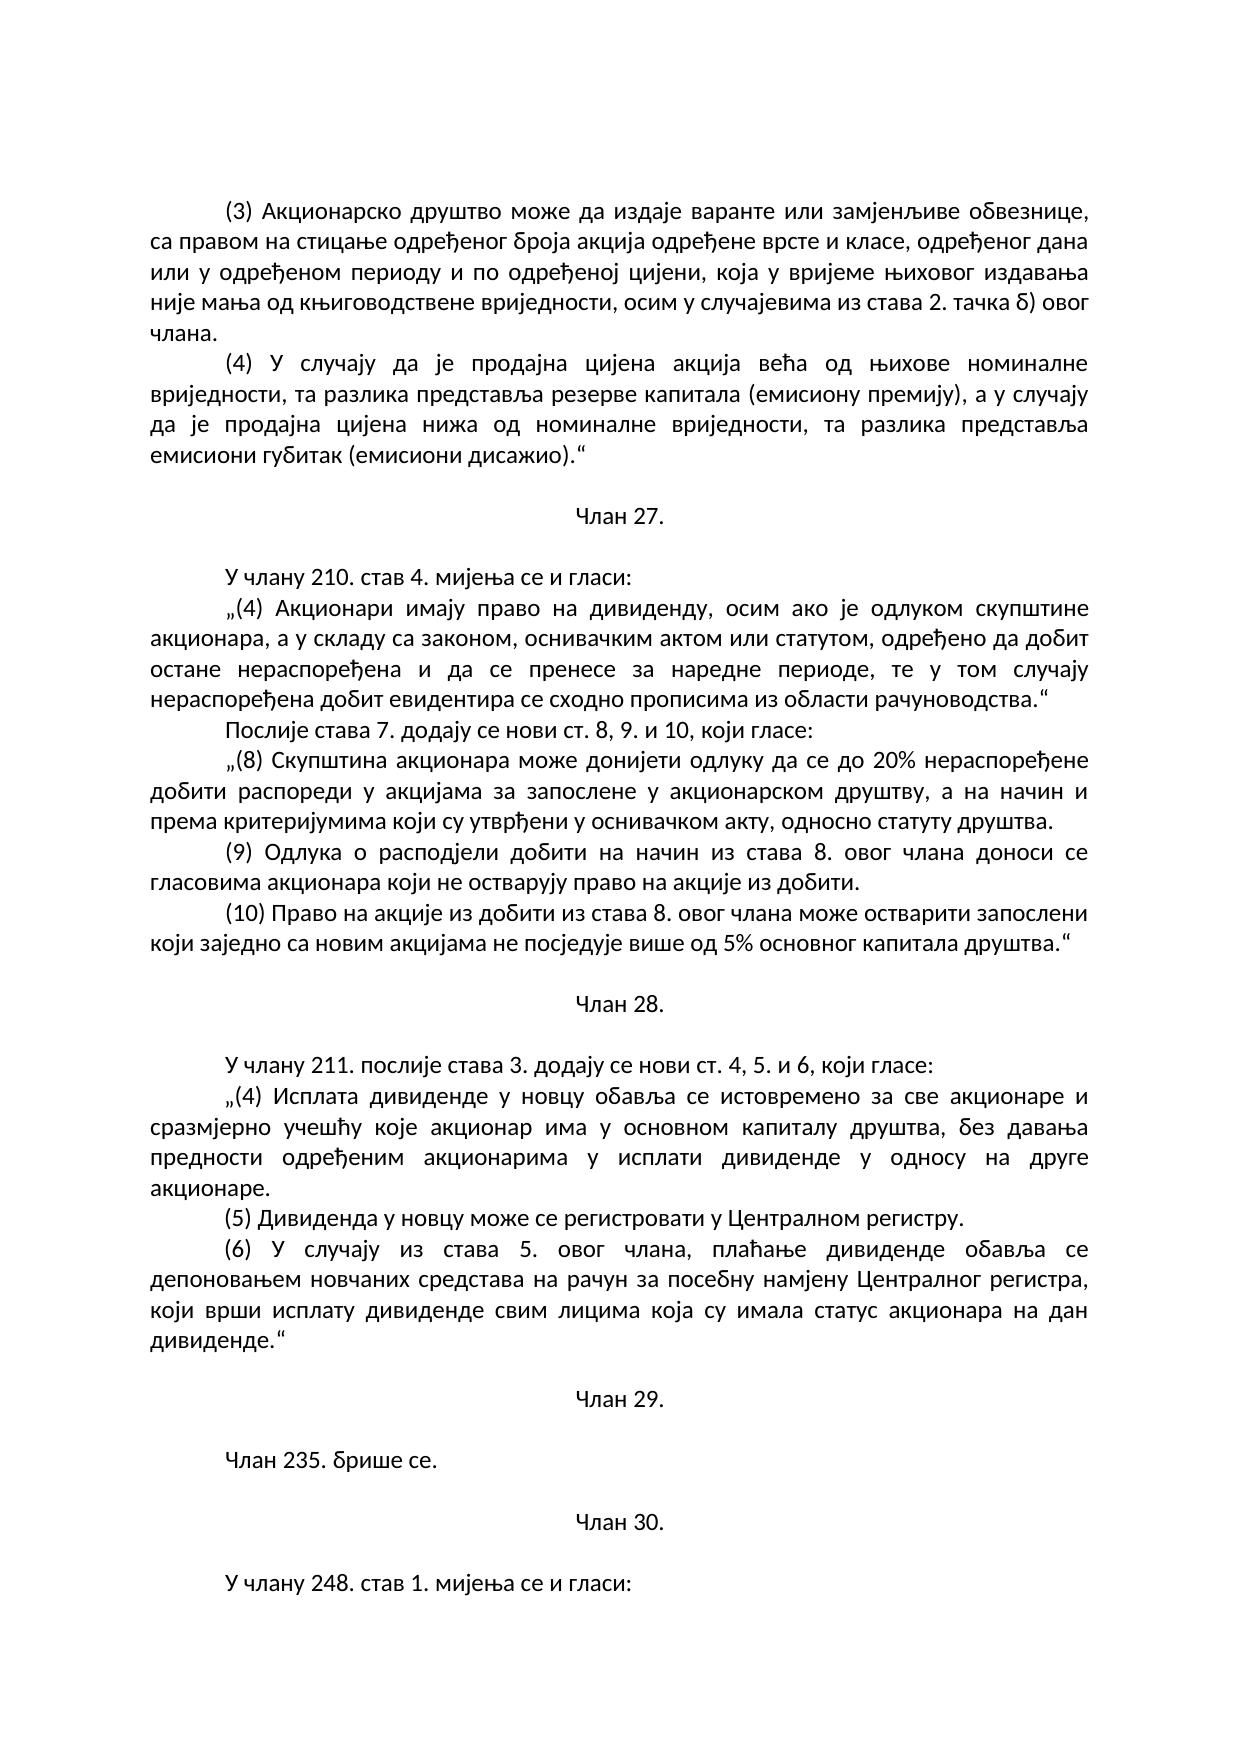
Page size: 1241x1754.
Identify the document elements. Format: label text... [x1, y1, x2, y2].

text „(4) Акционари имају право на дивиденду, осим ако је одлуком скупштине акционара, а у складу са законом, оснивачким актом или статутом, одређено да добит остане нераспоређена и да се пренесе за наредне периоде, те у том случају нераспоређена добит евидентира се сходно прописима из области рачуноводства.“ [150, 592, 1090, 714]
text Члан 30. [150, 1506, 1090, 1536]
text (9) Одлука о расподјели добити на начин из става 8. овог члана доноси се гласовима акционара који не остварују право на акције из добити. [150, 836, 1090, 897]
text Члан 27. [150, 500, 1090, 531]
text (10) Право на акције из добити из става 8. овог члана може остварити запослени који заједно са новим акцијама не посједује више од 5% основног капитала друштва.“ [150, 897, 1090, 958]
text Члан 28. [150, 988, 1090, 1019]
text У члану 211. послије става 3. додају се нови ст. 4, 5. и 6, који гласе: [150, 1049, 1090, 1080]
text (5) Дивиденда у новцу може се регистровати у Централном регистру. [150, 1202, 1090, 1233]
text (3) Акционарско друштво може да издаје варанте или замјенљиве обвезнице, са правом на стицање одређеног броја акција одређене врсте и класе, одређеног дана или у одређеном периоду и по одређеној цијени, која у вријеме њиховог издавања није мања од књиговодствене вриједности, осим у случајевима из става 2. тачка б) овог члана. [150, 195, 1090, 348]
text У члану 210. став 4. мијења се и гласи: [150, 561, 1090, 592]
text (6) У случају из става 5. овог члана, плаћање дивиденде обавља се депоновањем новчаних средстава на рачун за посебну намјену Централног регистра, који врши исплату дивиденде свим лицима која су имала статус акционара на дан дивиденде.“ [150, 1233, 1090, 1355]
text У члану 248. став 1. мијења се и гласи: [150, 1567, 1090, 1597]
text Послије става 7. додају се нови ст. 8, 9. и 10, који гласе: [150, 714, 1090, 744]
text (4) У случају да је продајна цијена акција већа од њихове номиналне вриједности, та разлика представља резерве капитала (емисиону премију), а у случају да је продајна цијена нижа од номиналне вриједности, та разлика представља емисиони губитак (емисиони дисажио).“ [150, 348, 1090, 470]
text „(8) Скупштина акционара може донијети одлуку да се до 20% нераспоређене добити распореди у акцијама за запослене у акционарском друштву, а на начин и према критеријумима који су утврђени у оснивачком акту, односно статуту друштва. [150, 744, 1090, 836]
text Члан 29. [150, 1383, 1090, 1414]
text Члан 235. брише се. [150, 1444, 1090, 1475]
text „(4) Исплата дивиденде у новцу обавља се истовремено за све акционаре и сразмјерно учешћу које акционар има у основном капиталу друштва, без давања предности одређеним акционарима у исплати дивиденде у односу на друге акционаре. [150, 1080, 1090, 1202]
